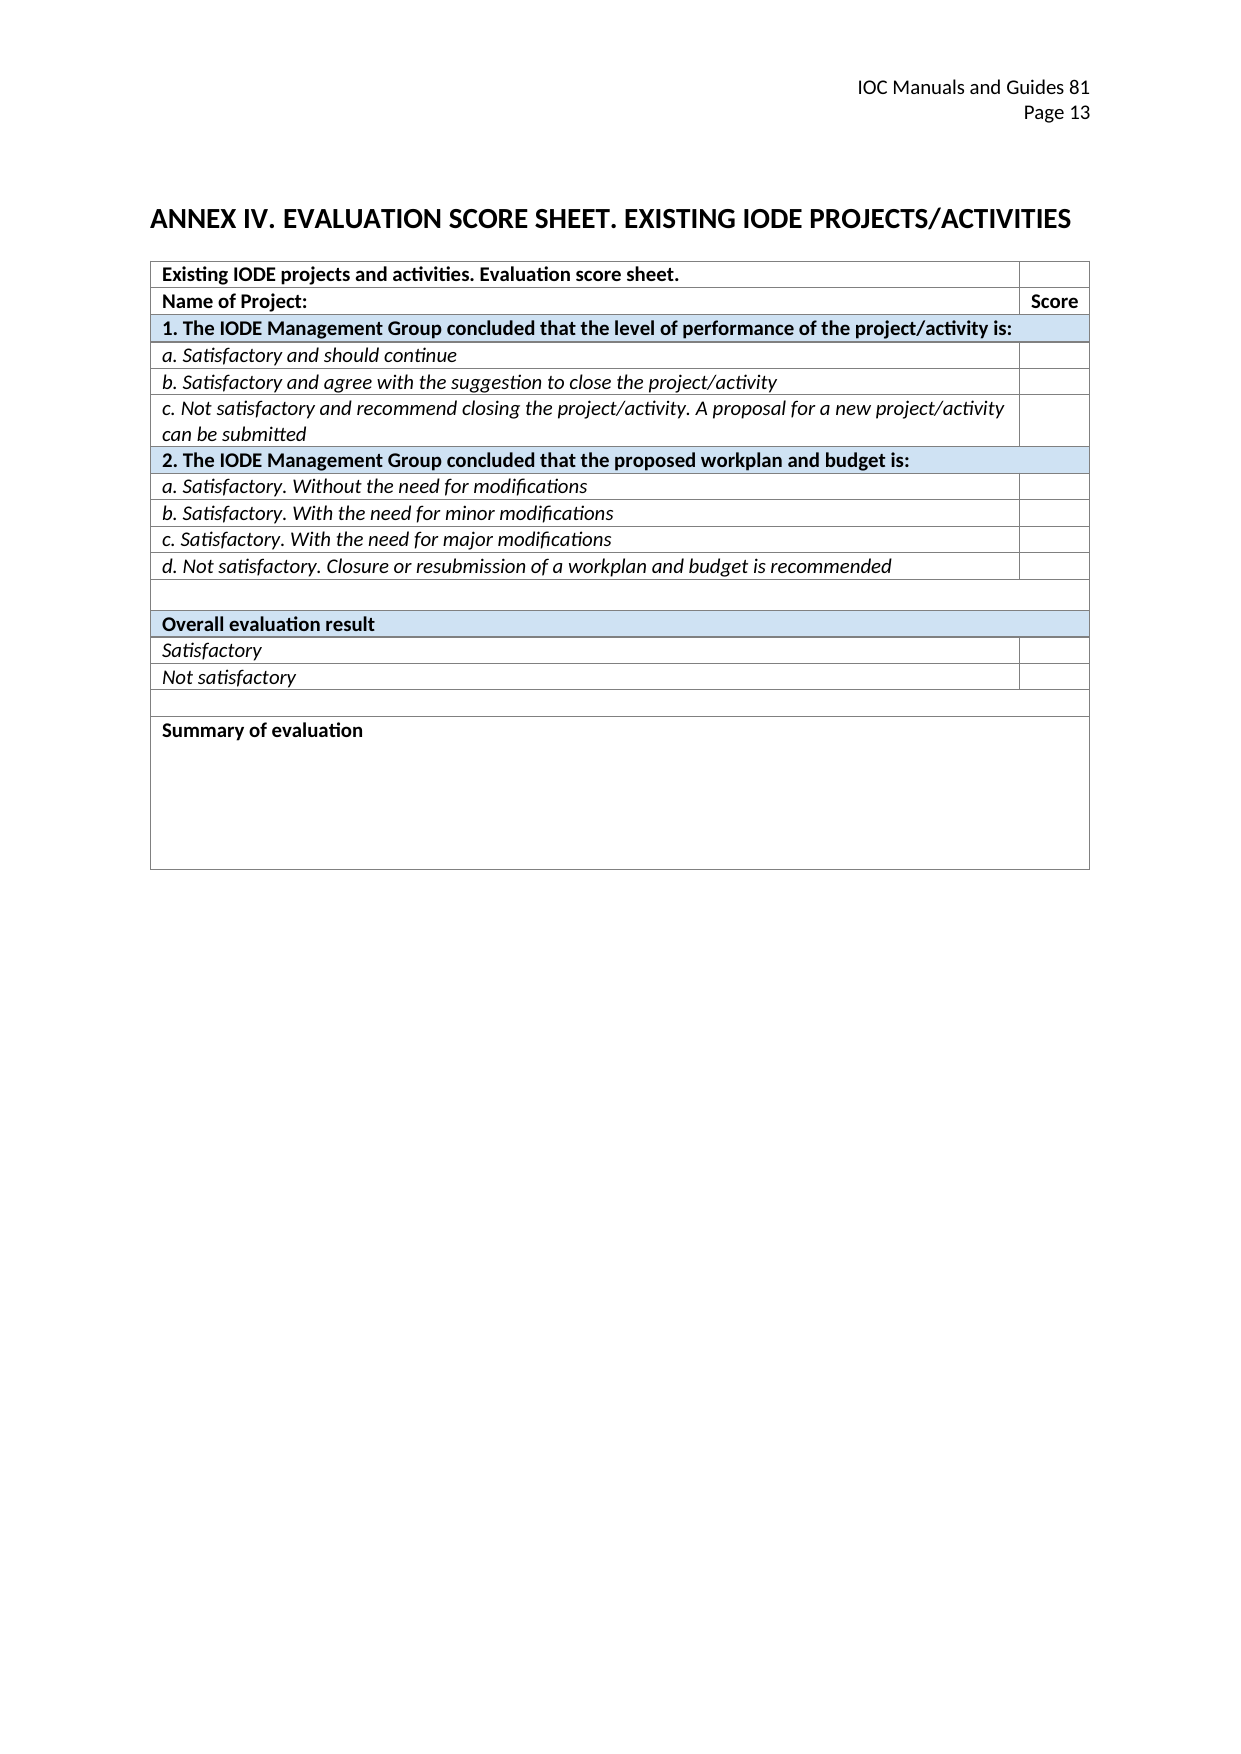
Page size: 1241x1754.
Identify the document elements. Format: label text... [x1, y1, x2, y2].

table_cell c. Not satisfactory and recommend closing the project/activity. A proposal for a new project/activity can be submitted [151, 395, 1019, 446]
table_cell [1020, 369, 1089, 394]
table_cell c. Satisfactory. With the need for major modifications [151, 527, 1019, 552]
table_cell 2. The IODE Management Group concluded that the proposed workplan and budget is: [151, 447, 1089, 473]
table_cell 1. The IODE Management Group concluded that the level of performance of the project/activity is: [151, 315, 1089, 341]
table_cell [1020, 474, 1089, 499]
table_cell [151, 690, 1089, 716]
table_cell Not satisfactory [151, 664, 1019, 689]
table_cell [1020, 664, 1089, 689]
table_cell [151, 580, 1089, 610]
table_cell [1020, 500, 1089, 526]
subtitle Annex IV. Evaluation Score Sheet. Existing IODE Projects/Activities [150, 200, 1090, 236]
table_cell b. Satisfactory and agree with the suggestion to close the project/activity [151, 369, 1019, 394]
table_cell d. Not satisfactory. Closure or resubmission of a workplan and budget is recommended [151, 553, 1019, 578]
table_header [1020, 262, 1089, 287]
table_cell a. Satisfactory and should continue [151, 343, 1019, 368]
table_header Existing IODE projects and activities. Evaluation score sheet. [151, 262, 1019, 287]
table_cell Summary of evaluation [151, 717, 1089, 869]
table_cell Name of Project: [151, 288, 1019, 313]
table_cell b. Satisfactory. With the need for minor modifications [151, 500, 1019, 526]
table_cell a. Satisfactory. Without the need for modifications [151, 474, 1019, 499]
table_cell Overall evaluation result [151, 611, 1089, 636]
table_cell Satisfactory [151, 638, 1019, 663]
table_cell [1020, 553, 1089, 578]
table_cell [1020, 395, 1089, 446]
table_cell [1020, 638, 1089, 663]
table_cell [1020, 527, 1089, 552]
table_cell [1020, 343, 1089, 368]
table_cell Score [1020, 288, 1089, 313]
